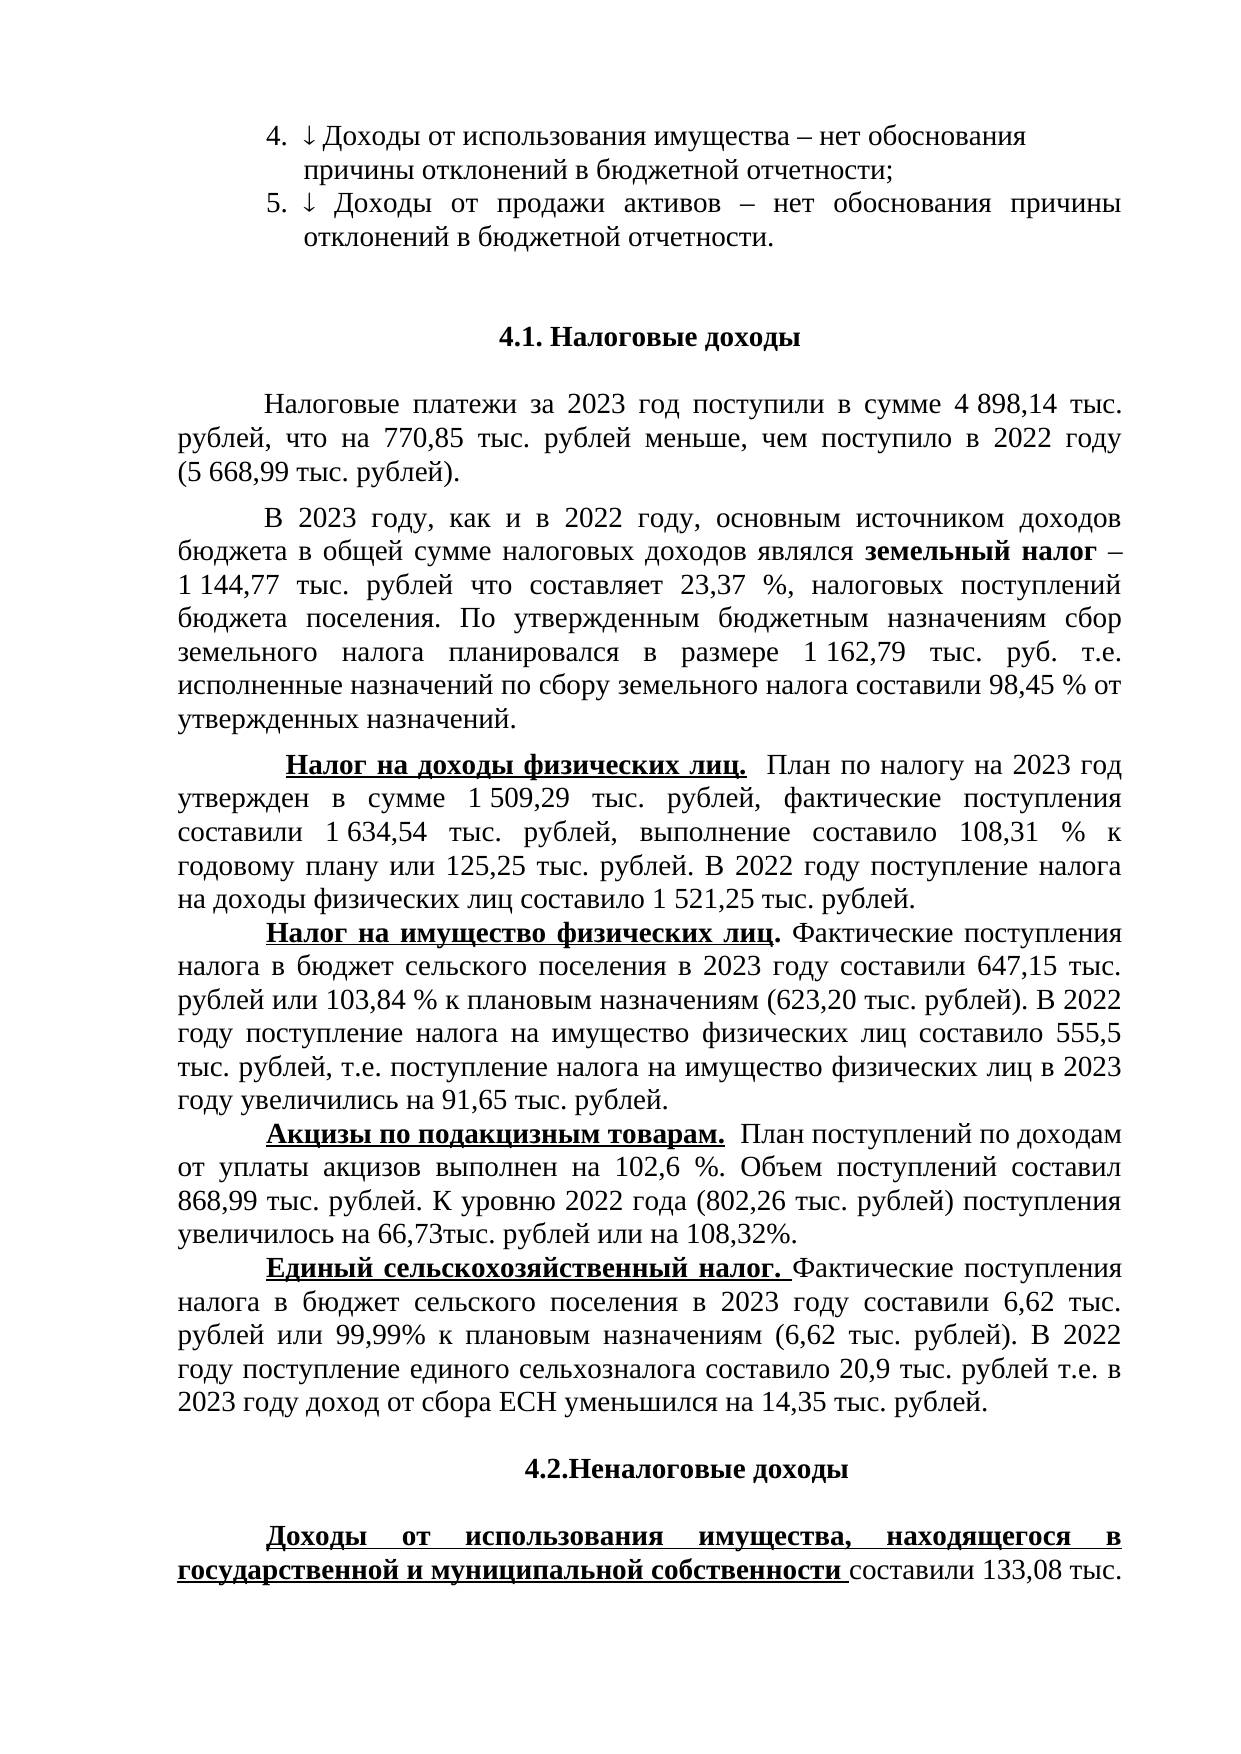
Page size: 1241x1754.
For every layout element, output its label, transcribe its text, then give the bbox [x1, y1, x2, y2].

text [177, 1518, 1122, 1586]
list Доходы от использования имущества – нет обоснования причины отклонений в бюджетной отчетности; [266, 118, 1122, 185]
text Акцизы по подакцизным товарам. План поступлений по доходам от уплаты акцизов выполнен на 102,6 %. Объем поступлений составил 868,99 тыс. рублей. К уровню 2022 года (802,26 тыс. рублей) поступления увеличилось на 66,73тыс. рублей или на 108,32%. [177, 1116, 1122, 1250]
text 4.2.Неналоговые доходы [177, 1451, 1122, 1485]
text Налог на доходы физических лиц. План по налогу на 2023 год утвержден в сумме 1 509,29 тыс. рублей, фактические поступления составили 1 634,54 тыс. рублей, выполнение составило 108,31 % к годовому плану или 125,25 тыс. рублей. В 2022 году поступление налога на доходы физических лиц составило 1 521,25 тыс. рублей. [177, 747, 1122, 915]
text В 2023 году, как и в 2022 году, основным источником доходов бюджета в общей сумме налоговых доходов являлся земельный налог – 1 144,77 тыс. рублей что составляет 23,37 %, налоговых поступлений бюджета поселения. По утвержденным бюджетным назначениям сбор земельного налога планировался в размере 1 162,79 тыс. руб. т.е. исполненные назначений по сбору земельного налога составили 98,45 % от утвержденных назначений. [177, 500, 1122, 734]
text Налоговые платежи за 2023 год поступили в сумме 4 898,14 тыс. рублей, что на 770,85 тыс. рублей меньше, чем поступило в 2022 году (5 668,99 тыс. рублей). [177, 387, 1122, 487]
text 4.1. Налоговые доходы [177, 319, 1122, 353]
text Единый сельскохозяйственный налог. Фактические поступления налога в бюджет сельского поселения в 2023 году составили 6,62 тыс. рублей или 99,99% к плановым назначениям (6,62 тыс. рублей). В 2022 году поступление единого сельхозналога составило 20,9 тыс. рублей т.е. в 2023 году доход от сбора ЕСН уменьшился на 14,35 тыс. рублей. [177, 1250, 1122, 1418]
list Доходы от продажи активов – нет обоснования причины отклонений в бюджетной отчетности. [266, 185, 1122, 252]
text Налог на имущество физических лиц. Фактические поступления налога в бюджет сельского поселения в 2023 году составили 647,15 тыс. рублей или 103,84 % к плановым назначениям (623,20 тыс. рублей). В 2022 году поступление налога на имущество физических лиц составило 555,5 тыс. рублей, т.е. поступление налога на имущество физических лиц в 2023 году увеличились на 91,65 тыс. рублей. [177, 915, 1122, 1116]
